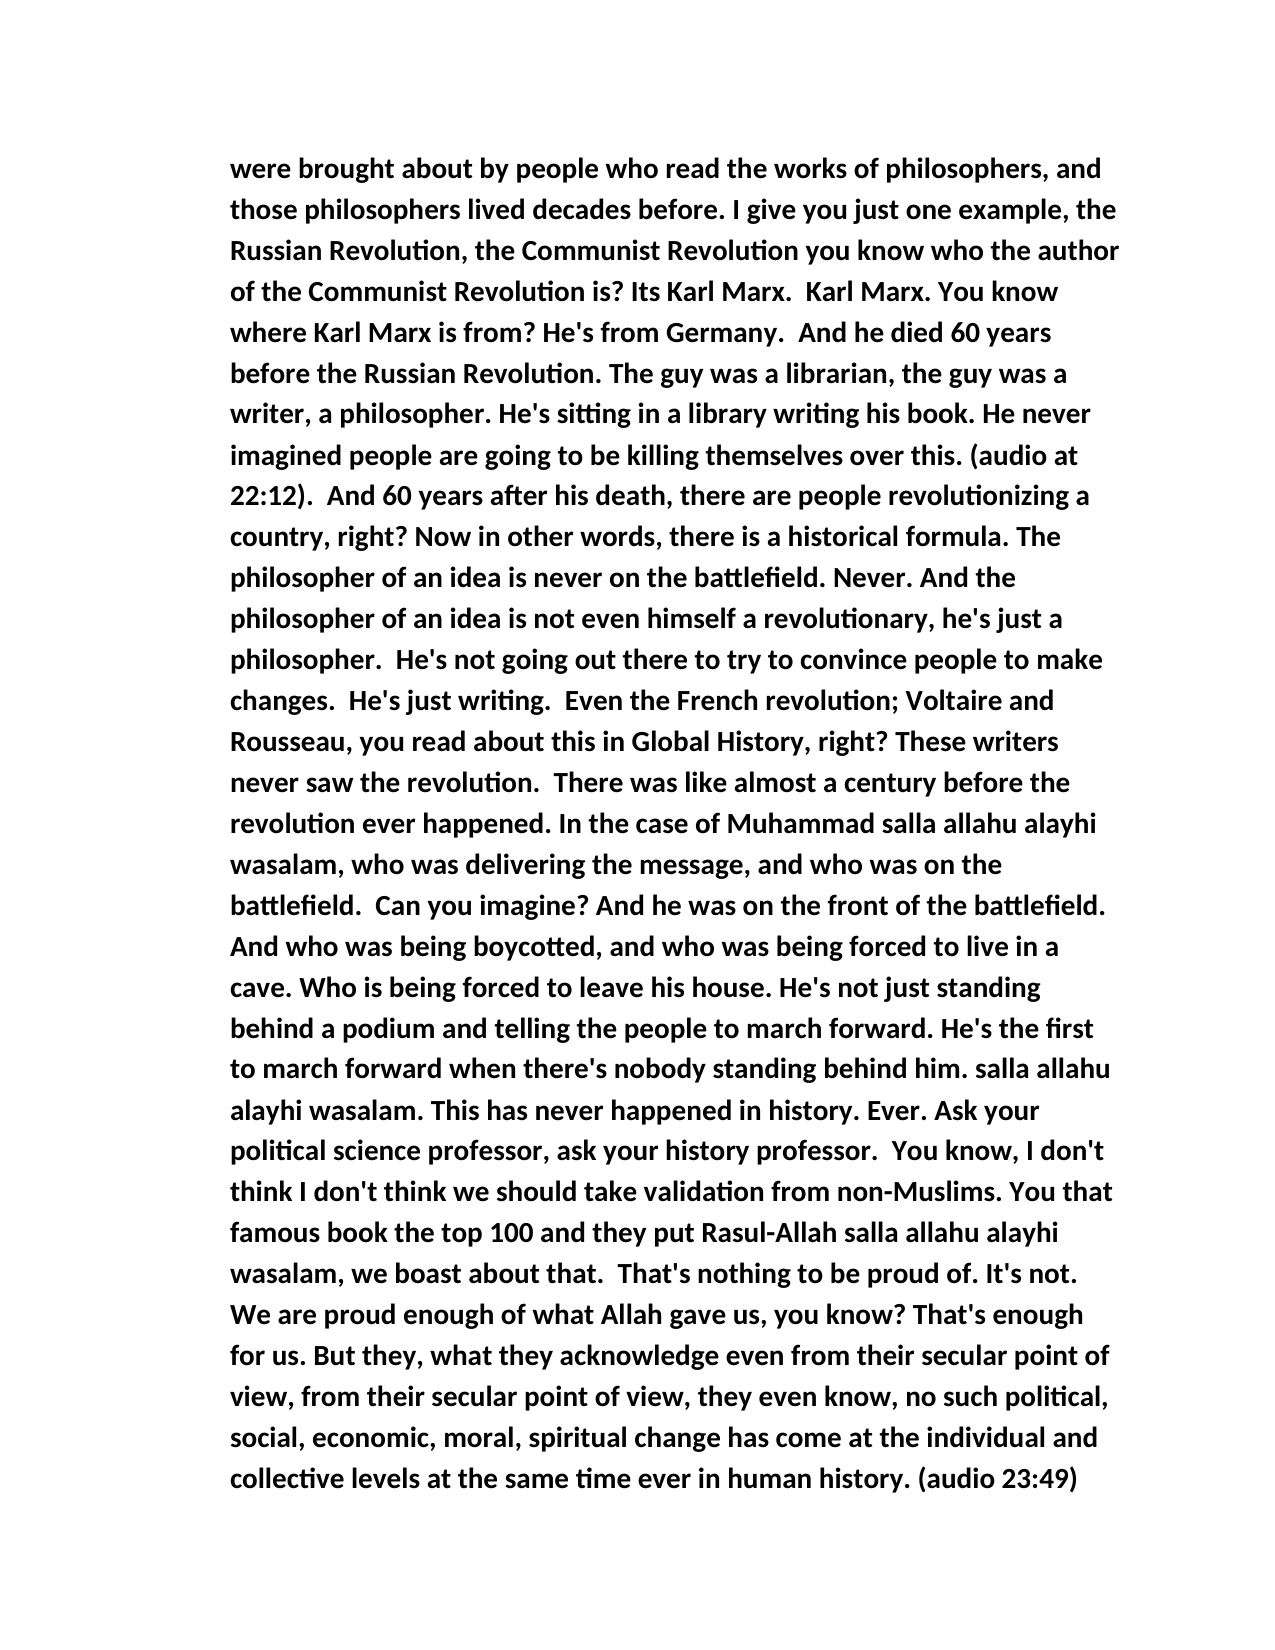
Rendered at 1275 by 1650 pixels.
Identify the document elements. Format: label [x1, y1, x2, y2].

list [230, 150, 1125, 1496]
